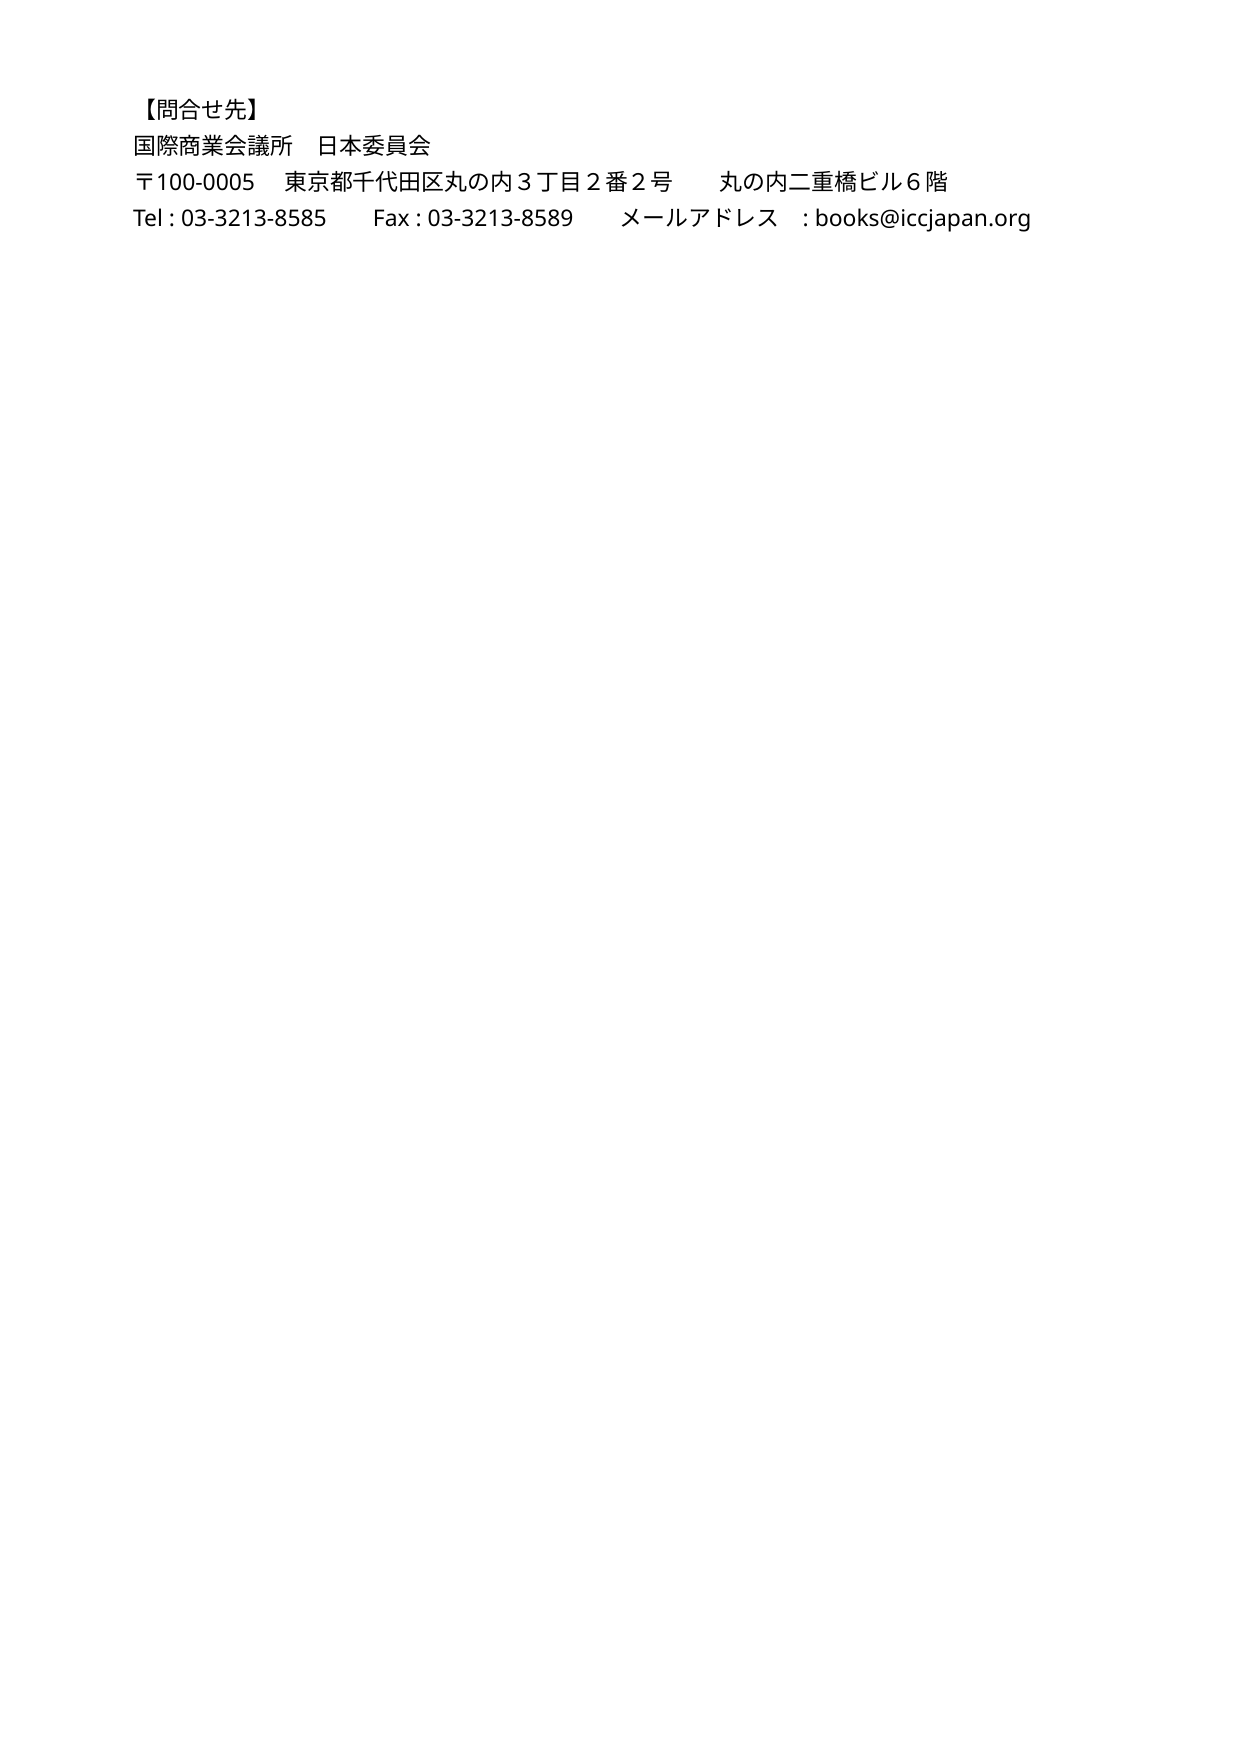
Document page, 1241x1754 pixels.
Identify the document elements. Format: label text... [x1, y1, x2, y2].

text Tel : 03-3213-8585 Fax : 03-3213-8589 メールアドレス : books@iccjapan.org [133, 198, 1122, 234]
text 国際商業会議所 日本委員会 [133, 126, 1122, 162]
text 〒100-0005 東京都千代田区丸の内３丁目２番２号 丸の内二重橋ビル６階 [133, 162, 1122, 198]
text 【問合せ先】 [133, 90, 1122, 126]
